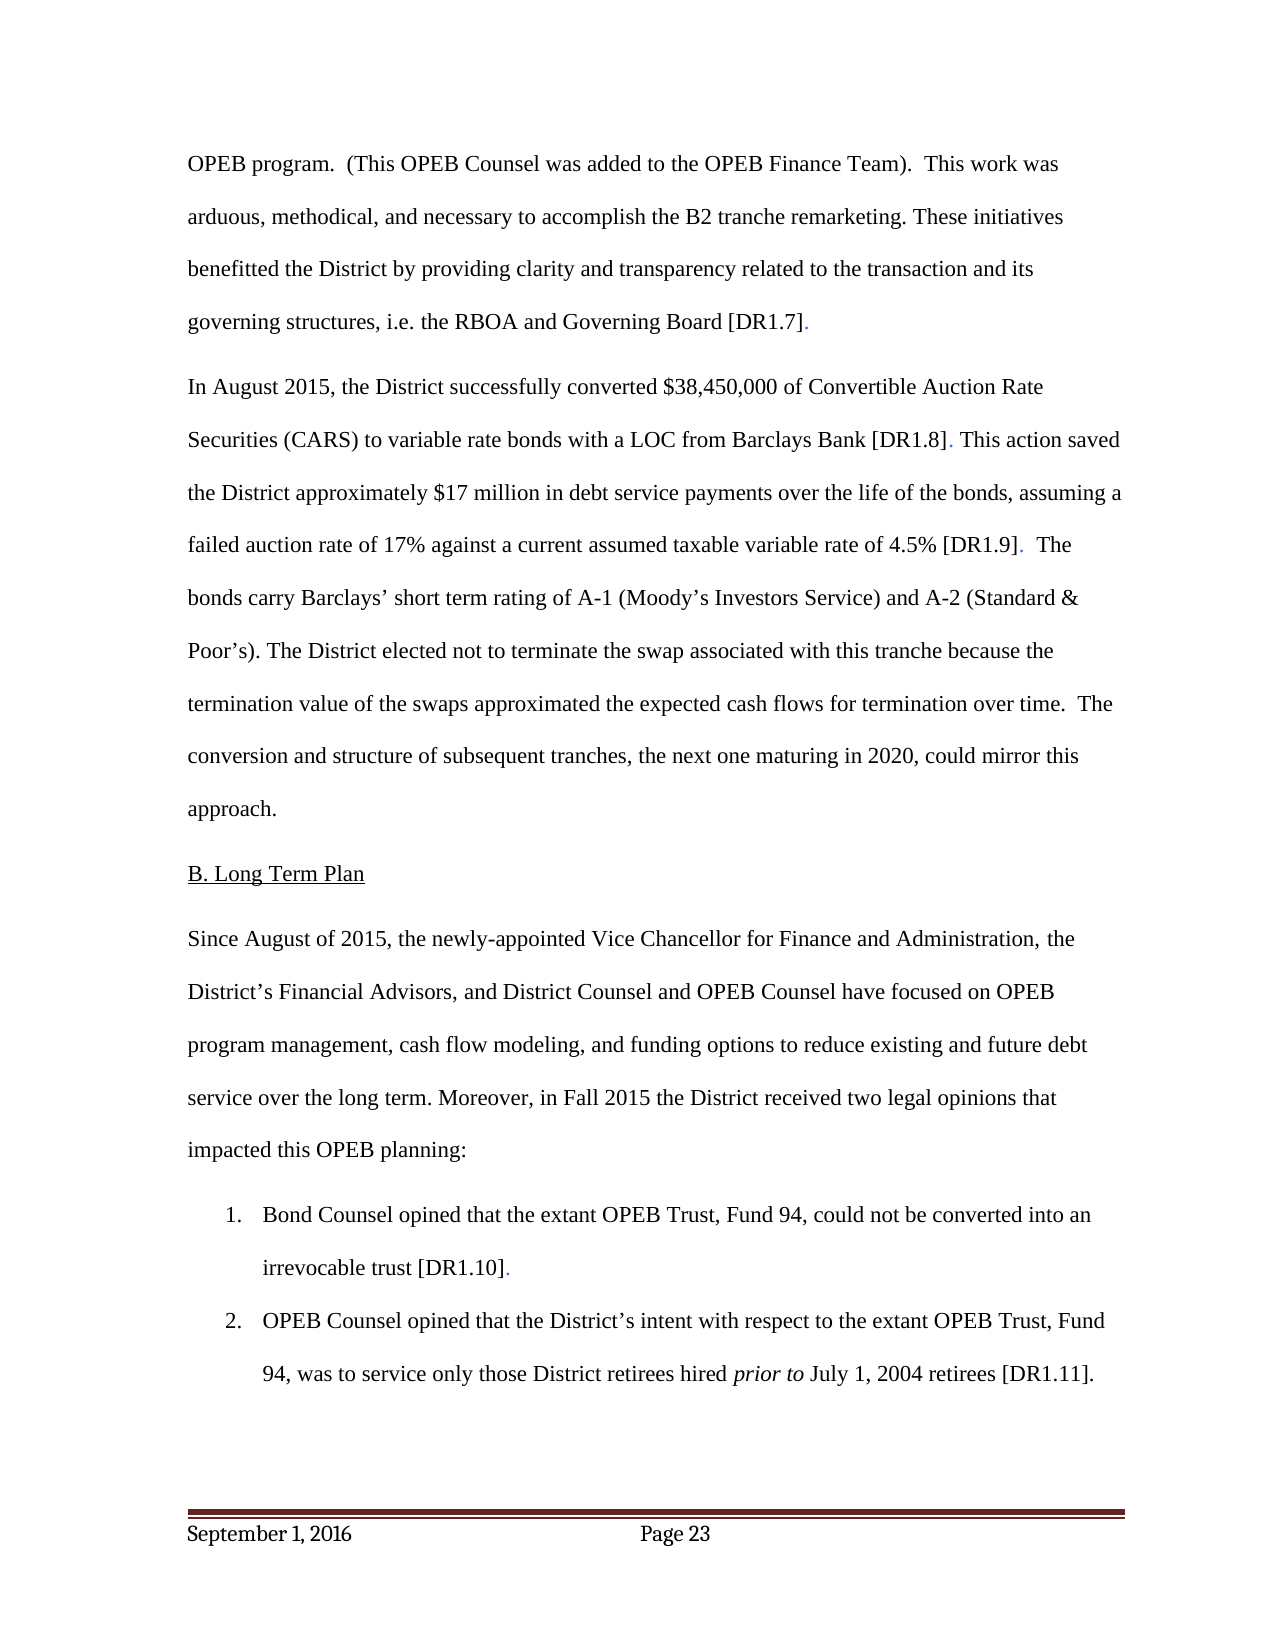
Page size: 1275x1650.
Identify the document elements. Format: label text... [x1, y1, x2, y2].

list Bond Counsel opined that the extant OPEB Trust, Fund 94, could not be converted into an irrevocable trust [DR1.10]. [225, 1201, 1125, 1281]
text B. Long Term Plan [187, 860, 1125, 887]
list OPEB Counsel opined that the District’s intent with respect to the extant OPEB Trust, Fund 94, was to service only those District retirees hired prior to July 1, 2004 retirees [DR1.11]. [225, 1307, 1125, 1386]
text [187, 150, 1125, 334]
text In August 2015, the District successfully converted $38,450,000 of Convertible Auction Rate Securities (CARS) to variable rate bonds with a LOC from Barclays Bank [DR1.8]. This action saved the District approximately $17 million in debt service payments over the life of the bonds, assuming a failed auction rate of 17% against a current assumed taxable variable rate of 4.5% [DR1.9]. The bonds carry Barclays’ short term rating of A-1 (Moody’s Investors Service) and A-2 (Standard & Poor’s). The District elected not to terminate the swap associated with this tranche because the termination value of the swaps approximated the expected cash flows for termination over time. The conversion and structure of subsequent tranches, the next one maturing in 2020, could mirror this approach. [187, 373, 1125, 821]
text Since August of 2015, the newly-appointed Vice Chancellor for Finance and Administration, the District’s Financial Advisors, and District Counsel and OPEB Counsel have focused on OPEB program management, cash flow modeling, and funding options to reduce existing and future debt service over the long term. Moreover, in Fall 2015 the District received two legal opinions that impacted this OPEB planning: [187, 925, 1125, 1163]
